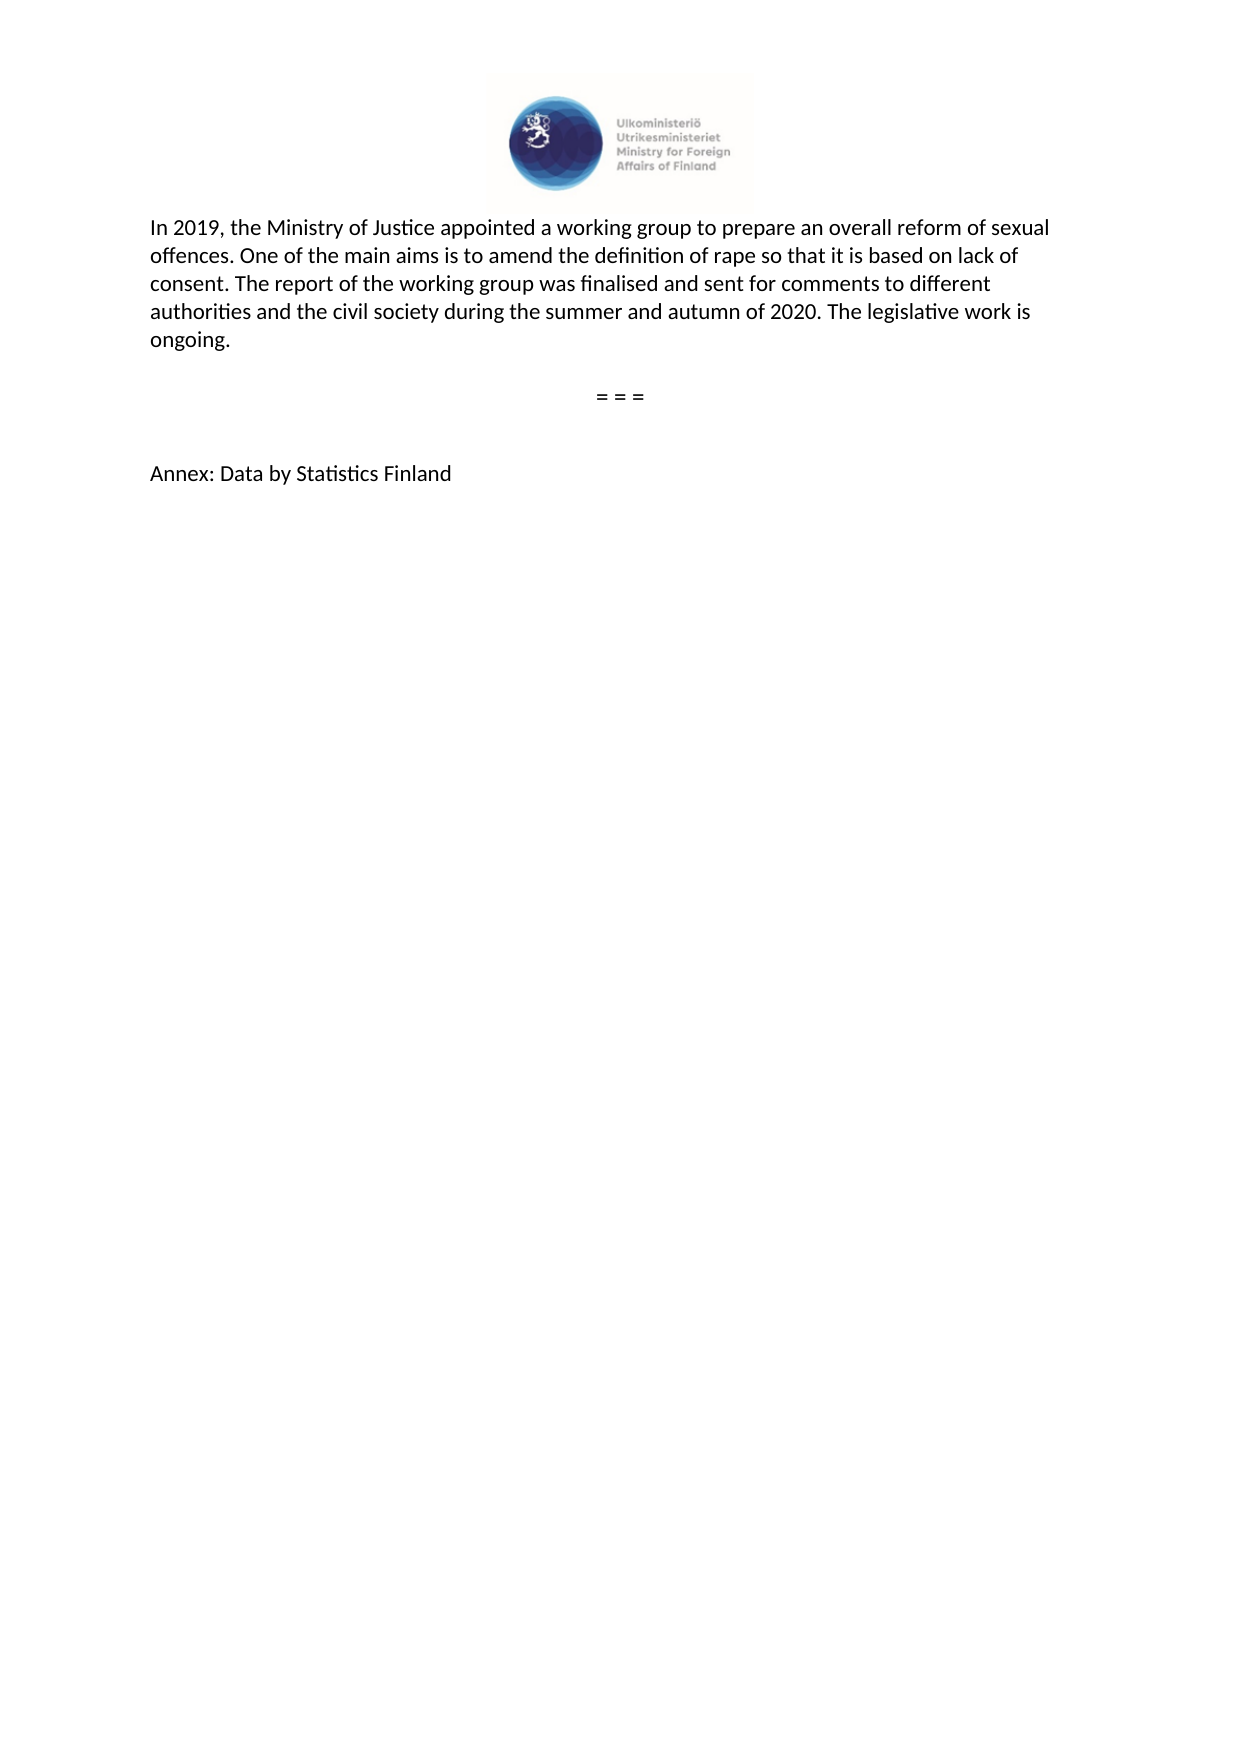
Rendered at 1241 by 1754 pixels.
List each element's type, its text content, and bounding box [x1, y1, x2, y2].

text Annex: Data by Statistics Finland [150, 459, 1090, 487]
text In 2019, the Ministry of Justice appointed a working group to prepare an overall reform of sexual offences. One of the main aims is to amend the definition of rape so that it is based on lack of consent. The report of the working group was finalised and sent for comments to different authorities and the civil society during the summer and autumn of 2020. The legislative work is ongoing. [150, 213, 1090, 353]
picture [486, 73, 754, 214]
text = = = [150, 381, 1090, 412]
